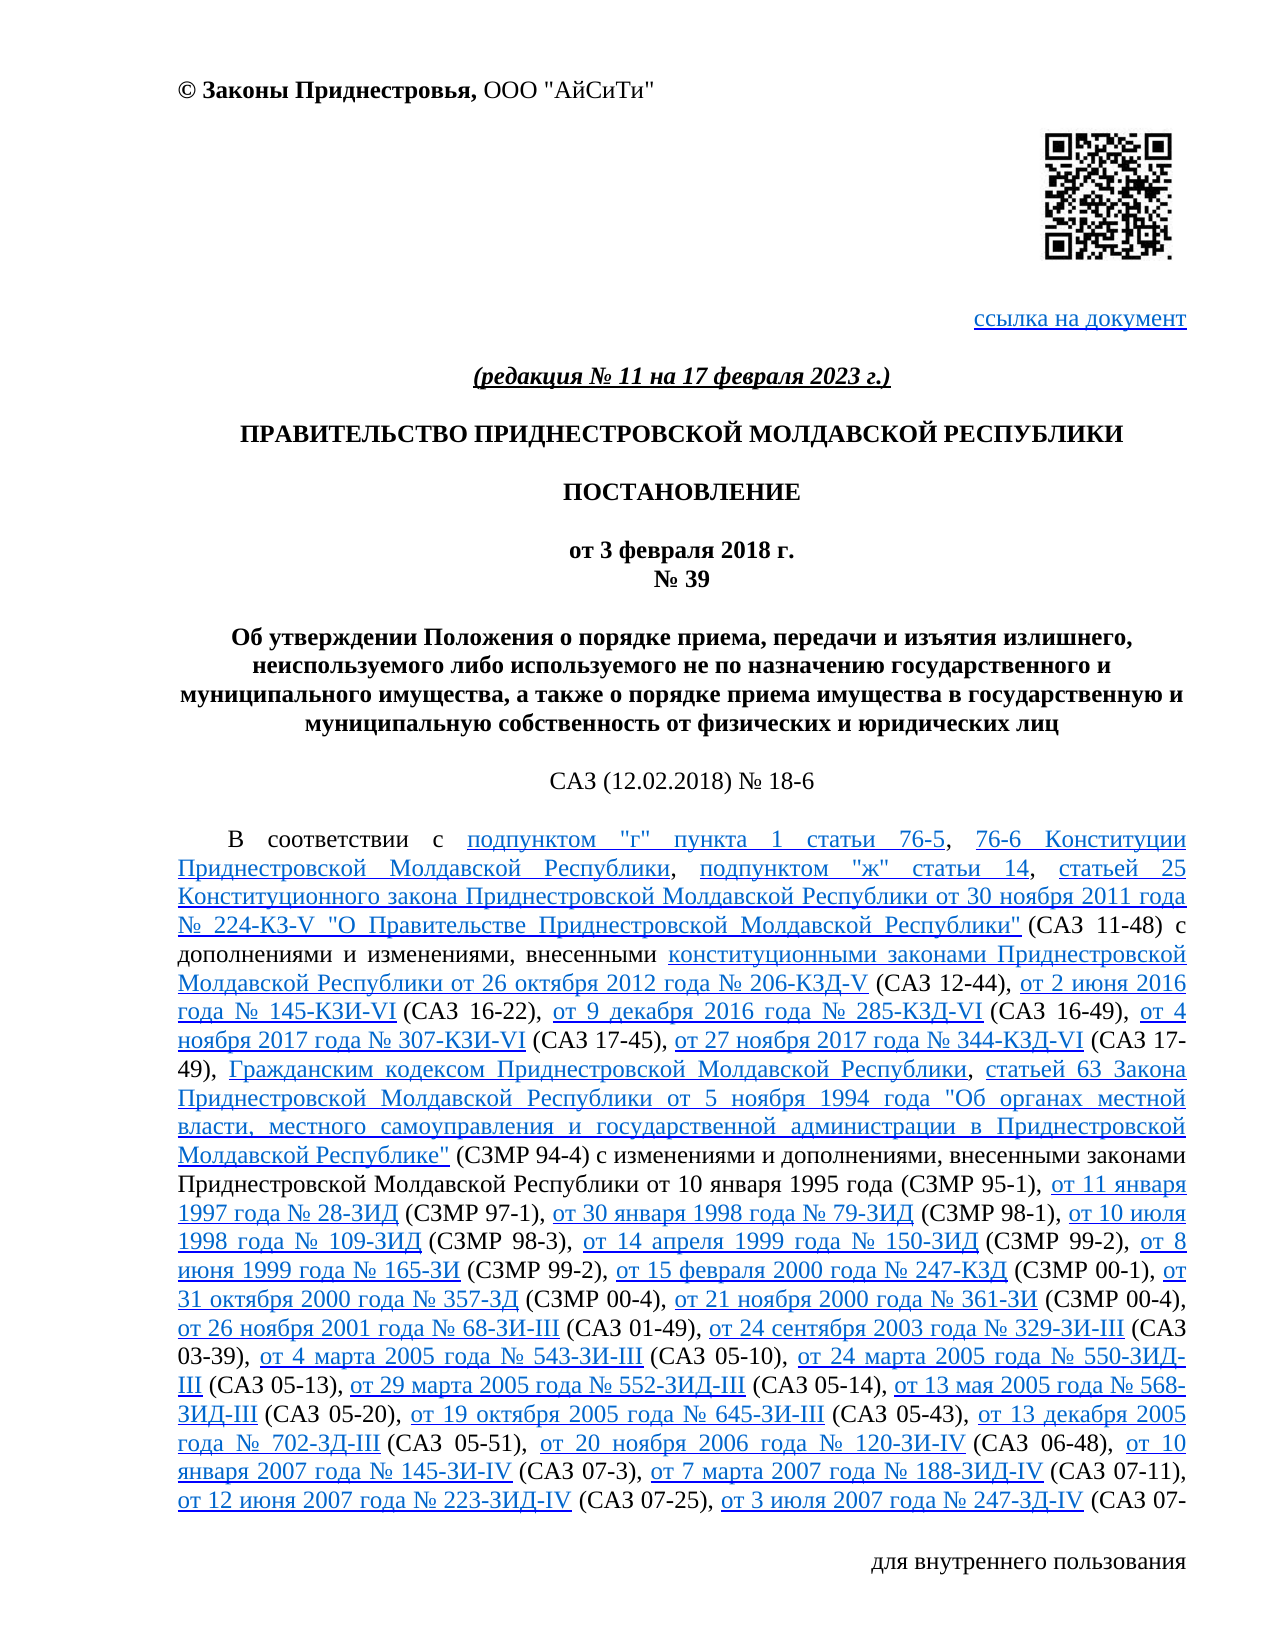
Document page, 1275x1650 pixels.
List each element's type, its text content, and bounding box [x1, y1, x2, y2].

text (редакция № 11 на 17 февраля 2023 г.) [177, 361, 1186, 390]
text Об утверждении Положения о порядке приема, передачи и изъятия излишнего, неиспользуемого либо используемого не по назначению государственного и муниципального имущества, а также о порядке приема имущества в государственную и муниципальную собственность от физических и юридических лиц [177, 622, 1186, 737]
text ПОСТАНОВЛЕНИЕ [177, 477, 1186, 506]
text ссылка на документ [177, 303, 1186, 332]
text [177, 1137, 1186, 1514]
text САЗ (12.02.2018) № 18-6 [177, 766, 1186, 795]
text от 3 февраля 2018 г. № 39 [177, 535, 1186, 593]
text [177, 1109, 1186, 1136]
text ПРАВИТЕЛЬСТВО ПРИДНЕСТРОВСКОЙ МОЛДАВСКОЙ РЕСПУБЛИКИ [177, 419, 1186, 448]
picture [1030, 118, 1187, 275]
